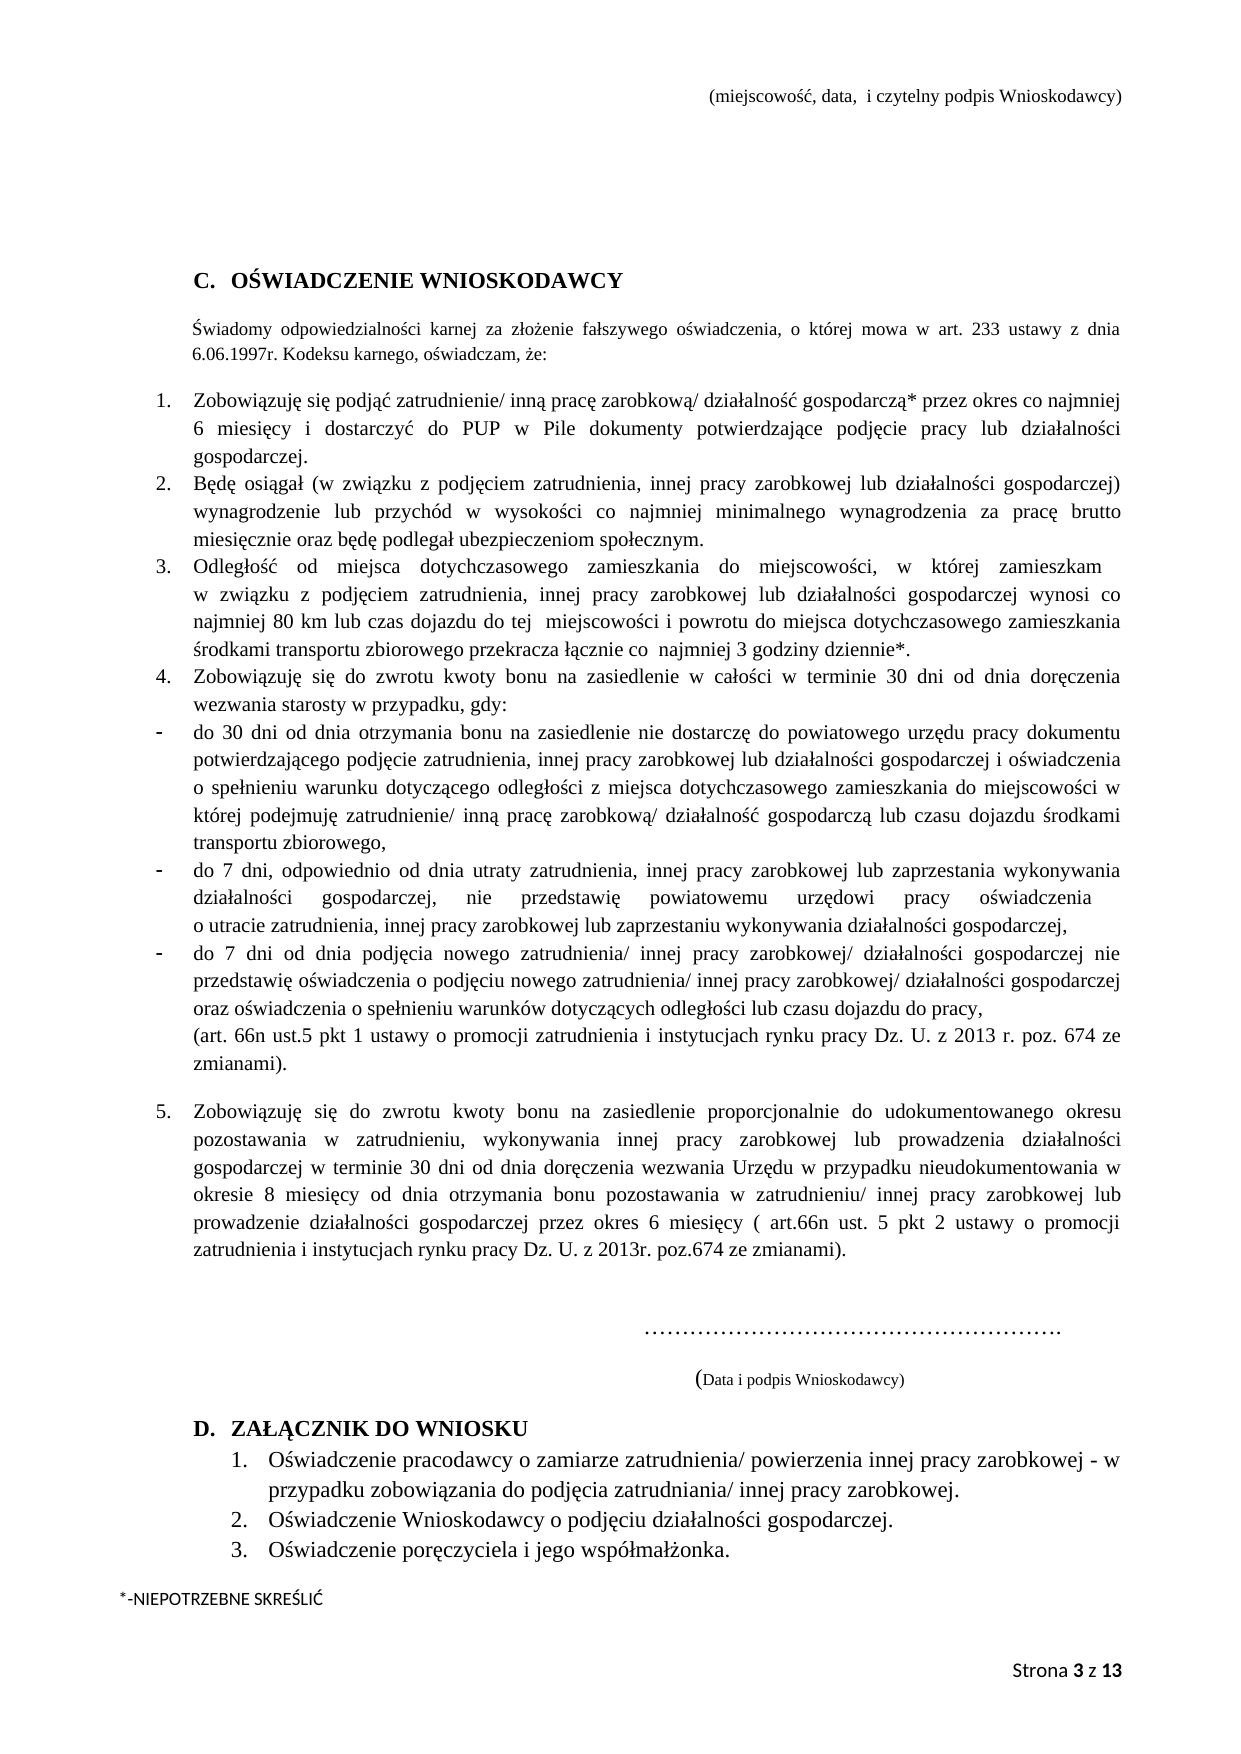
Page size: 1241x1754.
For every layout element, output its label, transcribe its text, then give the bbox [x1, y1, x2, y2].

list Będę osiągał (w związku z podjęciem zatrudnienia, innej pracy zarobkowej lub działalności gospodarczej) wynagrodzenie lub przychód w wysokości co najmniej minimalnego wynagrodzenia za pracę brutto miesięcznie oraz będę podlegał ubezpieczeniom społecznym. [156, 471, 1122, 551]
list (art. 66n ust.5 pkt 1 ustawy o promocji zatrudnienia i instytucjach rynku pracy Dz. U. z 2013 r. poz. 674 ze zmianami). [193, 1023, 1122, 1075]
list do 7 dni, odpowiednio od dnia utraty zatrudnienia, innej pracy zarobkowej lub zaprzestania wykonywania działalności gospodarczej, nie przedstawię powiatowemu urzędowi pracy oświadczenia o utracie zatrudnienia, innej pracy zarobkowej lub zaprzestaniu wykonywania działalności gospodarczej, [156, 858, 1122, 937]
list OŚWIADCZENIE WNIOSKODAWCY [193, 267, 1122, 293]
list Zobowiązuję się do zwrotu kwoty bonu na zasiedlenie w całości w terminie 30 dni od dnia doręczenia wezwania starosty w przypadku, gdy: [156, 664, 1122, 716]
text (miejscowość, data, i czytelny podpis Wnioskodawcy) [118, 84, 1122, 106]
text *-NIEPOTRZEBNE SKREŚLIĆ [118, 1587, 1122, 1610]
list do 30 dni od dnia otrzymania bonu na zasiedlenie nie dostarczę do powiatowego urzędu pracy dokumentu potwierdzającego podjęcie zatrudnienia, innej pracy zarobkowej lub działalności gospodarczej i oświadczenia o spełnieniu warunku dotyczącego odległości z miejsca dotychczasowego zamieszkania do miejscowości w której podejmuję zatrudnienie/ inną pracę zarobkową/ działalność gospodarczą lub czasu dojazdu środkami transportu zbiorowego, [156, 720, 1122, 854]
list Odległość od miejsca dotychczasowego zamieszkania do miejscowości, w której zamieszkam w związku z podjęciem zatrudnienia, innej pracy zarobkowej lub działalności gospodarczej wynosi co najmniej lub czas dojazdu do tej miejscowości i powrotu do miejsca dotychczasowego zamieszkania środkami transportu zbiorowego przekracza łącznie co najmniej 3 godziny dziennie*. [156, 554, 1122, 661]
list do 7 dni od dnia podjęcia nowego zatrudnienia/ innej pracy zarobkowej/ działalności gospodarczej nie przedstawię oświadczenia o podjęciu nowego zatrudnienia/ innej pracy zarobkowej/ działalności gospodarczej oraz oświadczenia o spełnieniu warunków dotyczących odległości lub czasu dojazdu do pracy, [156, 941, 1122, 1020]
text ………………………………………………. [118, 1313, 1122, 1340]
list Oświadczenie poręczyciela i jego współmałżonka. [231, 1536, 1122, 1563]
list Oświadczenie Wnioskodawcy o podjęciu działalności gospodarczej. [231, 1506, 1122, 1532]
list Oświadczenie pracodawcy o zamiarze zatrudnienia/ powierzenia innej pracy zarobkowej - w przypadku zobowiązania do podjęcia zatrudniania/ innej pracy zarobkowej. [231, 1446, 1122, 1502]
list ZAŁĄCZNIK DO WNIOSKU [193, 1416, 1122, 1442]
list Zobowiązuję się do zwrotu kwoty bonu na zasiedlenie proporcjonalnie do udokumentowanego okresu pozostawania w zatrudnieniu, wykonywania innej pracy zarobkowej lub prowadzenia działalności gospodarczej w terminie 30 dni od dnia doręczenia wezwania Urzędu w przypadku nieudokumentowania w okresie 8 miesięcy od dnia otrzymania bonu pozostawania w zatrudnieniu/ innej pracy zarobkowej lub prowadzenie działalności gospodarczej przez okres 6 miesięcy ( art.66n ust. 5 pkt 2 ustawy o promocji zatrudnienia i instytucjach rynku pracy Dz. U. z 2013r. poz.674 ze zmianami). [156, 1099, 1122, 1261]
list Zobowiązuję się podjąć zatrudnienie/ inną pracę zarobkową/ działalność gospodarczą* przez okres co najmniej 6 miesięcy i dostarczyć do PUP w Pile dokumenty potwierdzające podjęcie pracy lub działalności gospodarczej. [156, 388, 1122, 468]
text Świadomy odpowiedzialności karnej za złożenie fałszywego oświadczenia, o której mowa w art. 233 ustawy z dnia 6.06.1997r. Kodeksu karnego, oświadczam, że: [192, 318, 1122, 364]
text (Data i podpis Wnioskodawcy) [118, 1364, 1122, 1391]
